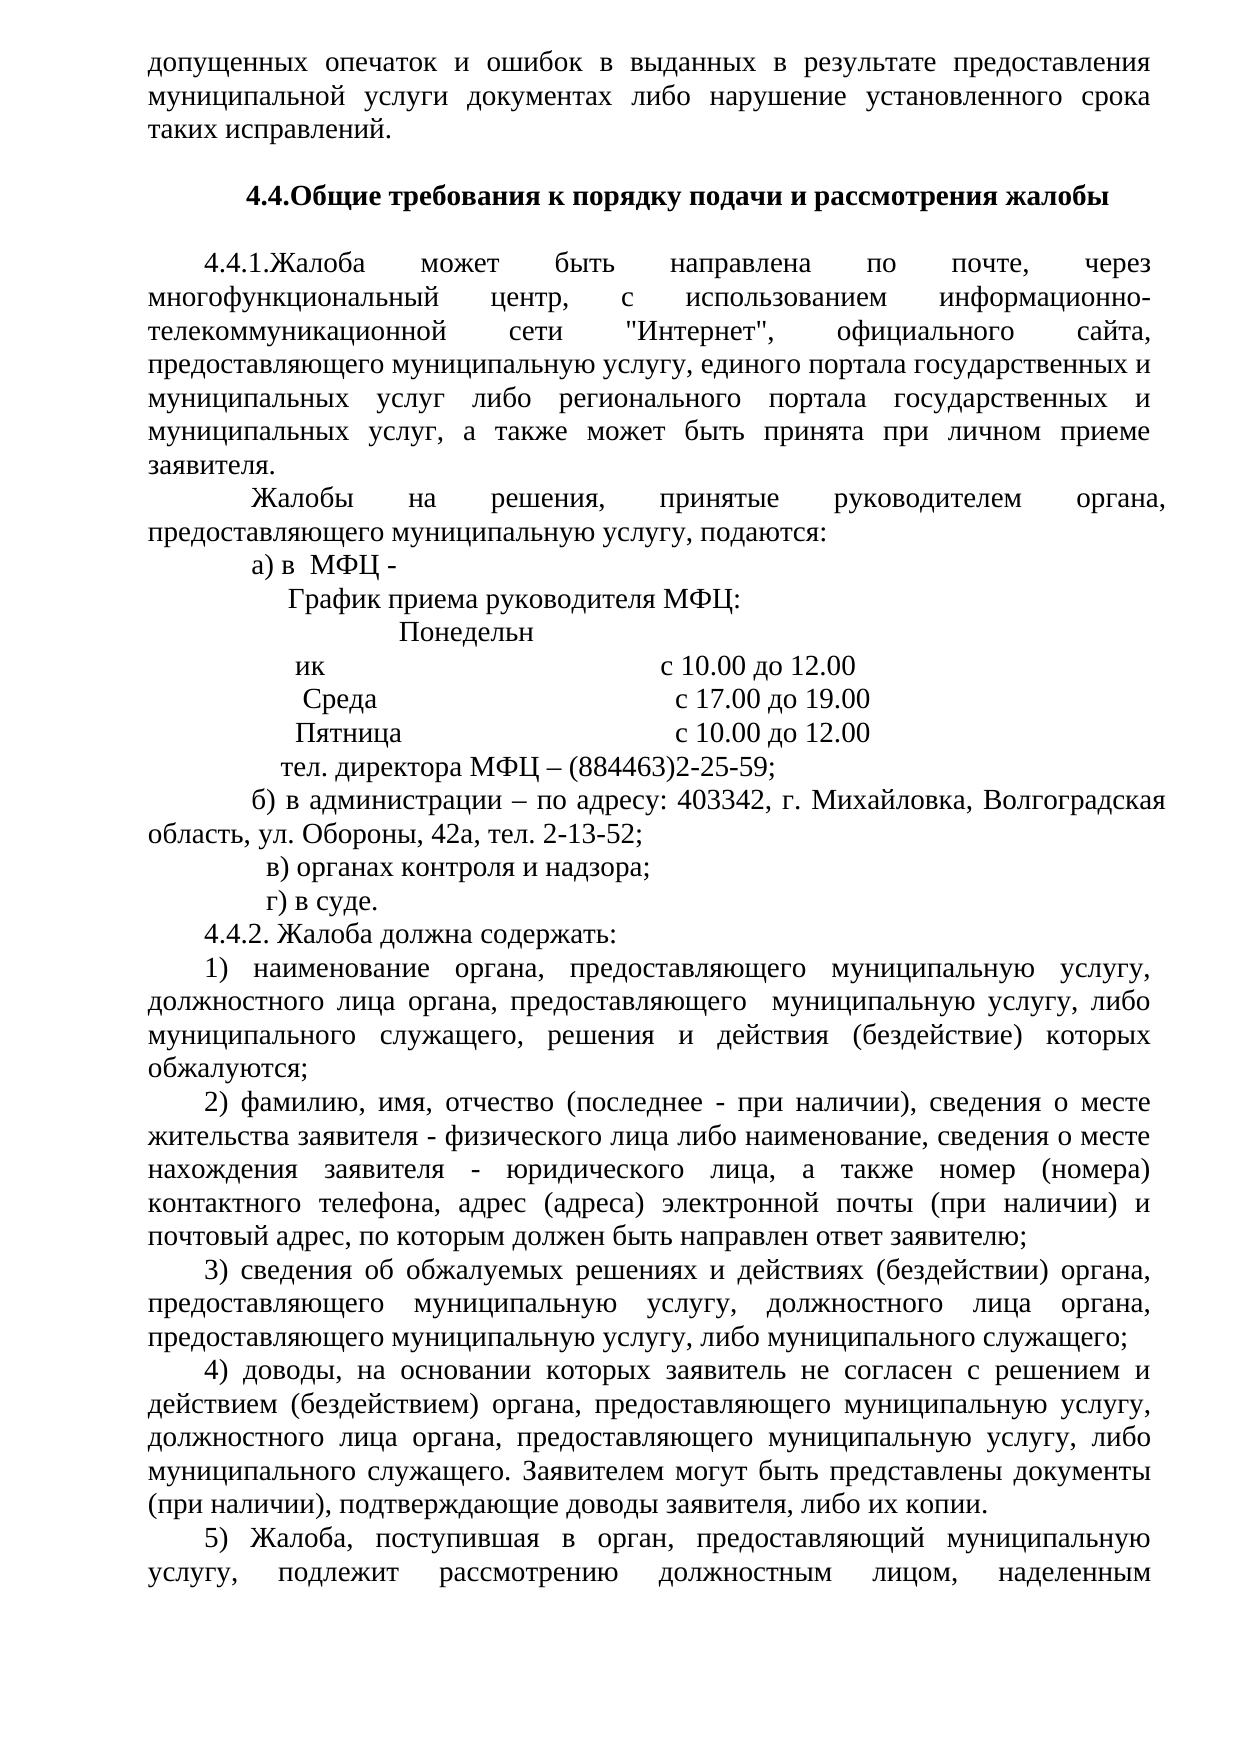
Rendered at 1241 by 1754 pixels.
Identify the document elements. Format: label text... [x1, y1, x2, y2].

table_header с 10.00 до 12.00 [545, 615, 995, 682]
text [148, 1520, 1152, 1587]
table_cell Среда [284, 682, 545, 715]
table_header Понедельник [284, 615, 545, 682]
text 4.4.Общие требования к порядку подачи и рассмотрения жалобы [148, 178, 1152, 212]
text тел. директора МФЦ – (884463)2-25-59; [148, 749, 1167, 782]
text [148, 44, 1152, 145]
text а) в МФЦ - [148, 547, 1167, 581]
text 1) наименование органа, предоставляющего муниципальную услугу, должностного лица органа, предоставляющего муниципальную услугу, либо муниципального служащего, решения и действия (бездействие) которых обжалуются; [148, 950, 1152, 1084]
table_cell с 10.00 до 12.00 [545, 715, 995, 749]
text 3) сведения об обжалуемых решениях и действиях (бездействии) органа, предоставляющего муниципальную услугу, должностного лица органа, предоставляющего муниципальную услугу, либо муниципального служащего; [148, 1252, 1152, 1352]
text г) в суде. [148, 883, 1167, 916]
text 2) фамилию, имя, отчество (последнее - при наличии), сведения о месте жительства заявителя - физического лица либо наименование, сведения о месте нахождения заявителя - юридического лица, а также номер (номера) контактного телефона, адрес (адреса) электронной почты (при наличии) и почтовый адрес, по которым должен быть направлен ответ заявителю; [148, 1084, 1152, 1252]
table_cell Пятница [284, 715, 545, 749]
text б) в администрации – по адресу: 403342, г. Михайловка, Волгоградская область, ул. Обороны, 42а, тел. 2-13-52; [148, 782, 1167, 849]
text Жалобы на решения, принятые руководителем органа, предоставляющего муниципальную услугу, подаются: [148, 480, 1167, 547]
text 4.4.1.Жалоба может быть направлена по почте, через многофункциональный центр, с использованием информационно-телекоммуникационной сети "Интернет", официального сайта, предоставляющего муниципальную услугу, единого портала государственных и муниципальных услуг либо регионального портала государственных и муниципальных услуг, а также может быть принята при личном приеме заявителя. [148, 246, 1152, 480]
text в) органах контроля и надзора; [148, 849, 1167, 883]
table_cell с 17.00 до 19.00 [545, 682, 995, 715]
text 4.4.2. Жалоба должна содержать: [148, 916, 1152, 950]
text График приема руководителя МФЦ: [148, 581, 1167, 614]
text 4) доводы, на основании которых заявитель не согласен с решением и действием (бездействием) органа, предоставляющего муниципальную услугу, должностного лица органа, предоставляющего муниципальную услугу, либо муниципального служащего. Заявителем могут быть представлены документы (при наличии), подтверждающие доводы заявителя, либо их копии. [148, 1352, 1152, 1520]
